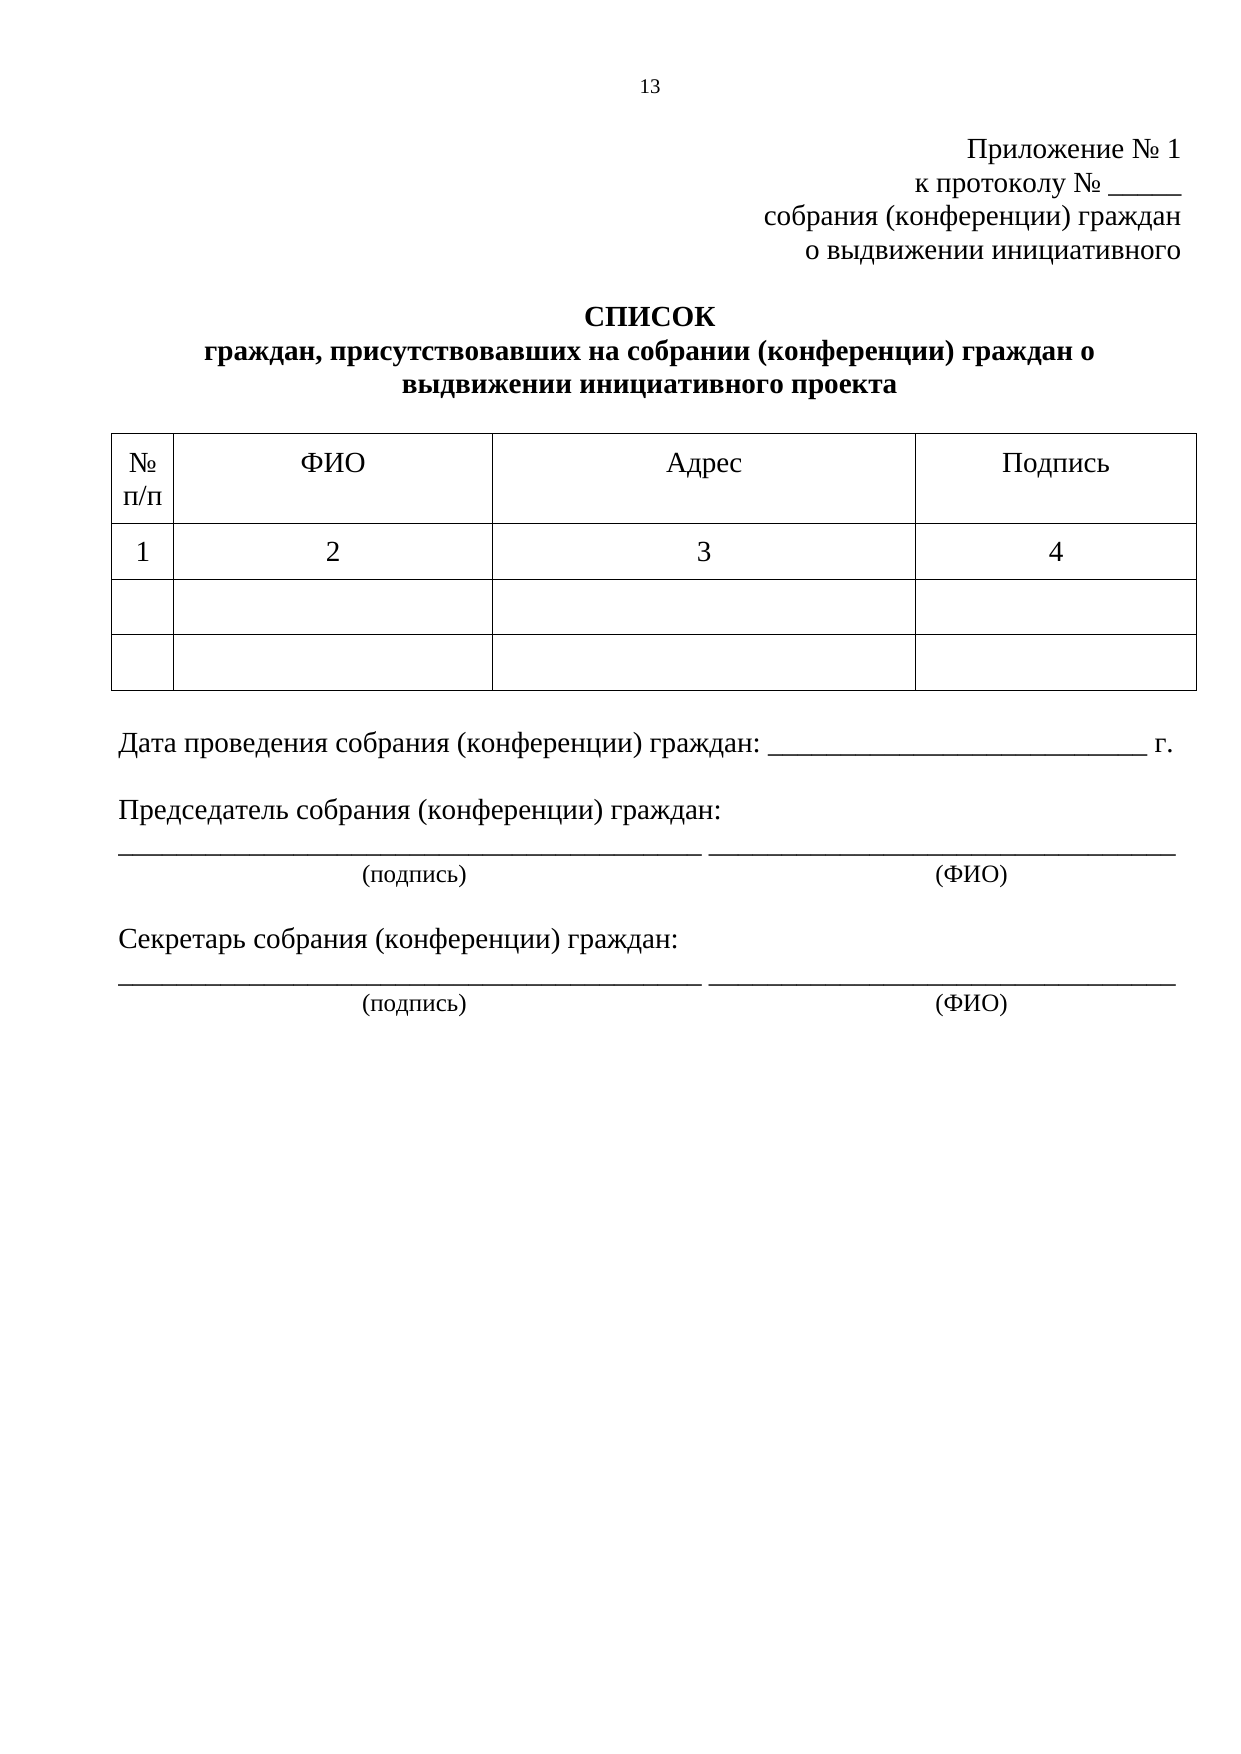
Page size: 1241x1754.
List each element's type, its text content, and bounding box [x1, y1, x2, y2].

table_header № п/п [112, 434, 173, 523]
text СПИСОК [118, 299, 1181, 333]
table_header Подпись [916, 434, 1196, 523]
table_header ФИО [174, 434, 492, 523]
text о выдвижении инициативного [118, 232, 1181, 266]
text собрания (конференции) граждан [118, 198, 1181, 232]
table_cell [493, 580, 915, 634]
table_cell [916, 580, 1196, 634]
table_cell [174, 580, 492, 634]
table_cell [493, 635, 915, 690]
text граждан, присутствовавших на собрании (конференции) граждан о выдвижении инициативного проекта [118, 333, 1181, 400]
table_cell 2 [174, 524, 492, 578]
table_cell [174, 635, 492, 690]
table_header Адрес [493, 434, 915, 523]
table_cell [112, 635, 173, 690]
text ________________________________________ ________________________________ [118, 825, 1181, 859]
table_cell [916, 635, 1196, 690]
table_cell 3 [493, 524, 915, 578]
table_cell 1 [112, 524, 173, 578]
text Дата проведения собрания (конференции) граждан: __________________________ г. [118, 725, 1181, 758]
text Секретарь собрания (конференции) граждан: [118, 921, 1181, 955]
text (подпись) (ФИО) [118, 859, 1181, 888]
table_cell 4 [916, 524, 1196, 578]
text Приложение № 1 [118, 131, 1181, 165]
text ________________________________________ ________________________________ [118, 955, 1181, 988]
text (подпись) (ФИО) [118, 988, 1181, 1017]
text Председатель собрания (конференции) граждан: [118, 792, 1181, 825]
table_cell [112, 580, 173, 634]
text к протоколу № _____ [118, 165, 1181, 198]
